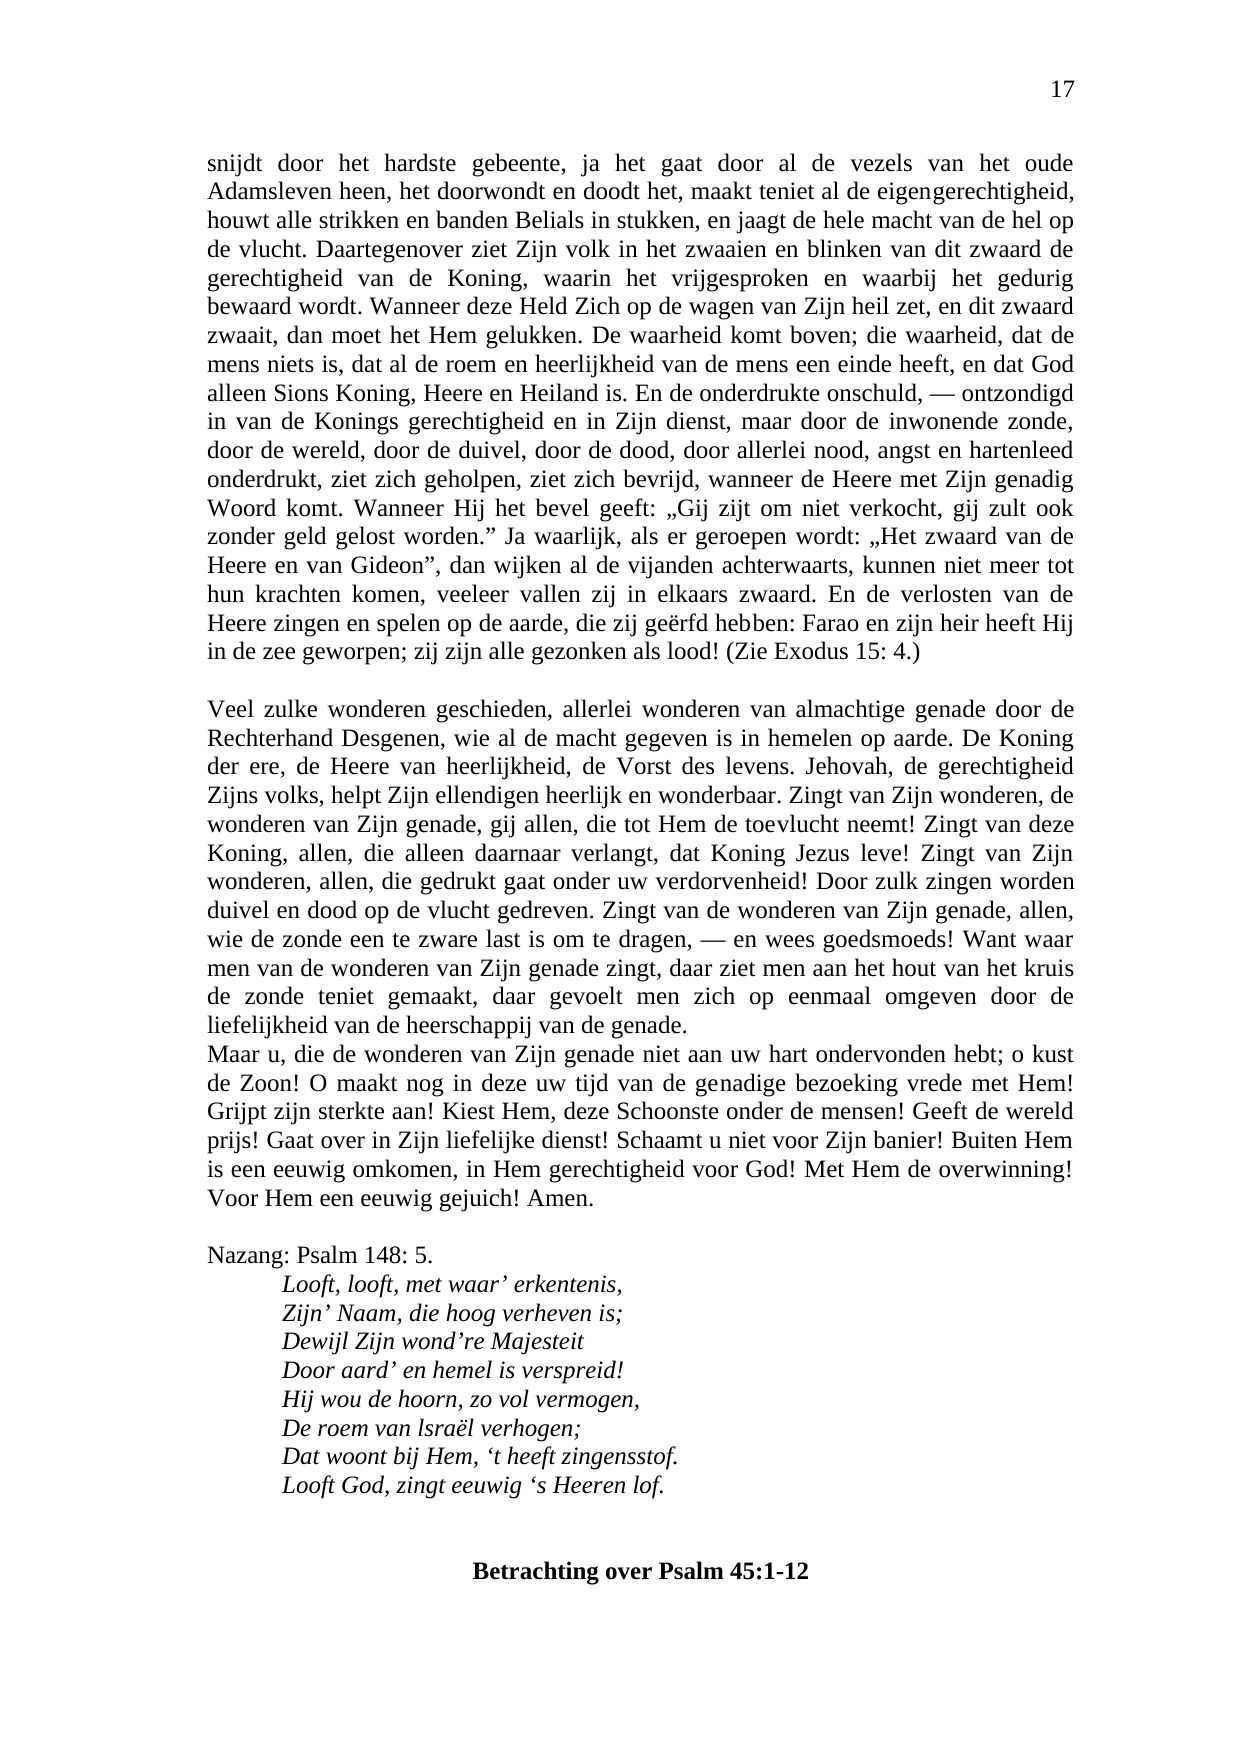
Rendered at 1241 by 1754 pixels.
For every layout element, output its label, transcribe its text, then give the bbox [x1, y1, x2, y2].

text De roem van lsraël verhogen; [282, 1413, 1075, 1441]
text Betrachting over Psalm 45:1-12 [207, 1556, 1075, 1585]
text Nazang: Psalm 148: 5. [207, 1240, 1075, 1269]
text Looft, looft, met waar’ erkentenis, [282, 1269, 1075, 1298]
text Veel zulke wonderen geschieden, allerlei wonderen van almachtige genade door de Rechterhand Desgenen, wie al de macht gegeven is in hemelen op aarde. De Koning der ere, de Heere van heerlijkheid, de Vorst des levens. Jehovah, de gerechtigheid Zijns volks, helpt Zijn ellendigen heerlijk en wonderbaar. Zingt van Zijn wonderen, de wonderen van Zijn genade, gij allen, die tot Hem de toevlucht neemt! Zingt van deze Koning, allen, die alleen daarnaar verlangt, dat Koning Jezus leve! Zingt van Zijn wonderen, allen, die gedrukt gaat onder uw verdorvenheid! Door zulk zingen worden duivel en dood op de vlucht gedreven. Zingt van de wonderen van Zijn genade, allen, wie de zonde een te zware last is om te dragen, — en wees goedsmoeds! Want waar men van de wonderen van Zijn genade zingt, daar ziet men aan het hout van het kruis de zonde teniet gemaakt, daar gevoelt men zich op eenmaal omgeven door de liefelijkheid van de heerschappij van de genade. [207, 694, 1075, 1039]
text Dewijl Zijn wond’re Majesteit [282, 1326, 1075, 1355]
text Hij wou de hoorn, zo vol vermogen, [282, 1384, 1075, 1413]
text Looft God, zingt eeuwig ‘s Heeren lof. [282, 1470, 1075, 1499]
text Dat woont bij Hem, ‘t heeft zingensstof. [282, 1441, 1075, 1470]
text Zijn’ Naam, die hoog verheven is; [282, 1298, 1075, 1326]
text Door aard’ en hemel is verspreid! [282, 1355, 1075, 1384]
text Maar u, die de wonderen van Zijn genade niet aan uw hart ondervonden hebt; o kust de Zoon! O maakt nog in deze uw tijd van de genadige bezoeking vrede met Hem! Grijpt zijn sterkte aan! Kiest Hem, deze Schoonste onder de mensen! Geeft de wereld prijs! Gaat over in Zijn liefelijke dienst! Schaamt u niet voor Zijn banier! Buiten Hem is een eeuwig omkomen, in Hem gerechtigheid voor God! Met Hem de overwinning! Voor Hem een eeuwig gejuich! Amen. [207, 1039, 1075, 1211]
